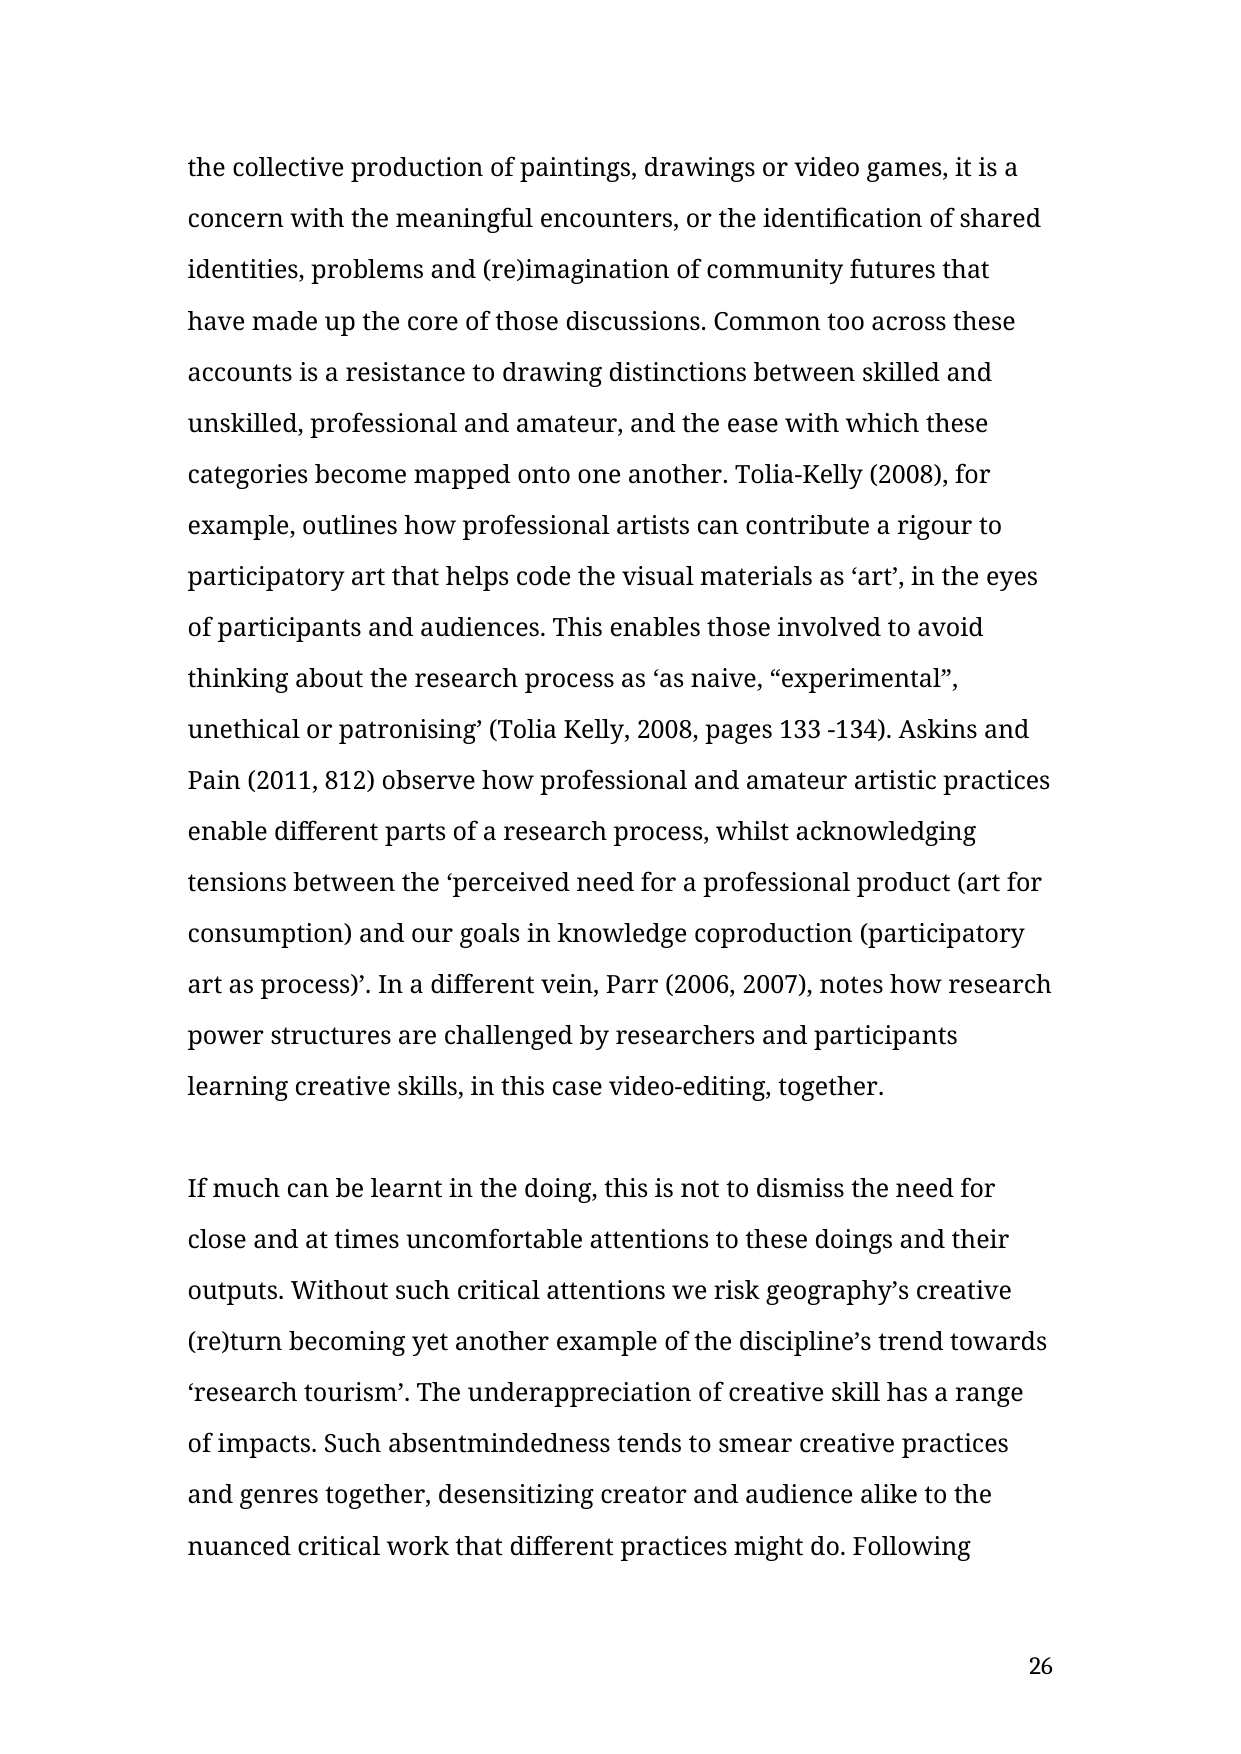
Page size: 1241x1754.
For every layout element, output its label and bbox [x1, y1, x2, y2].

text [187, 1171, 1053, 1562]
text [187, 150, 1053, 1103]
